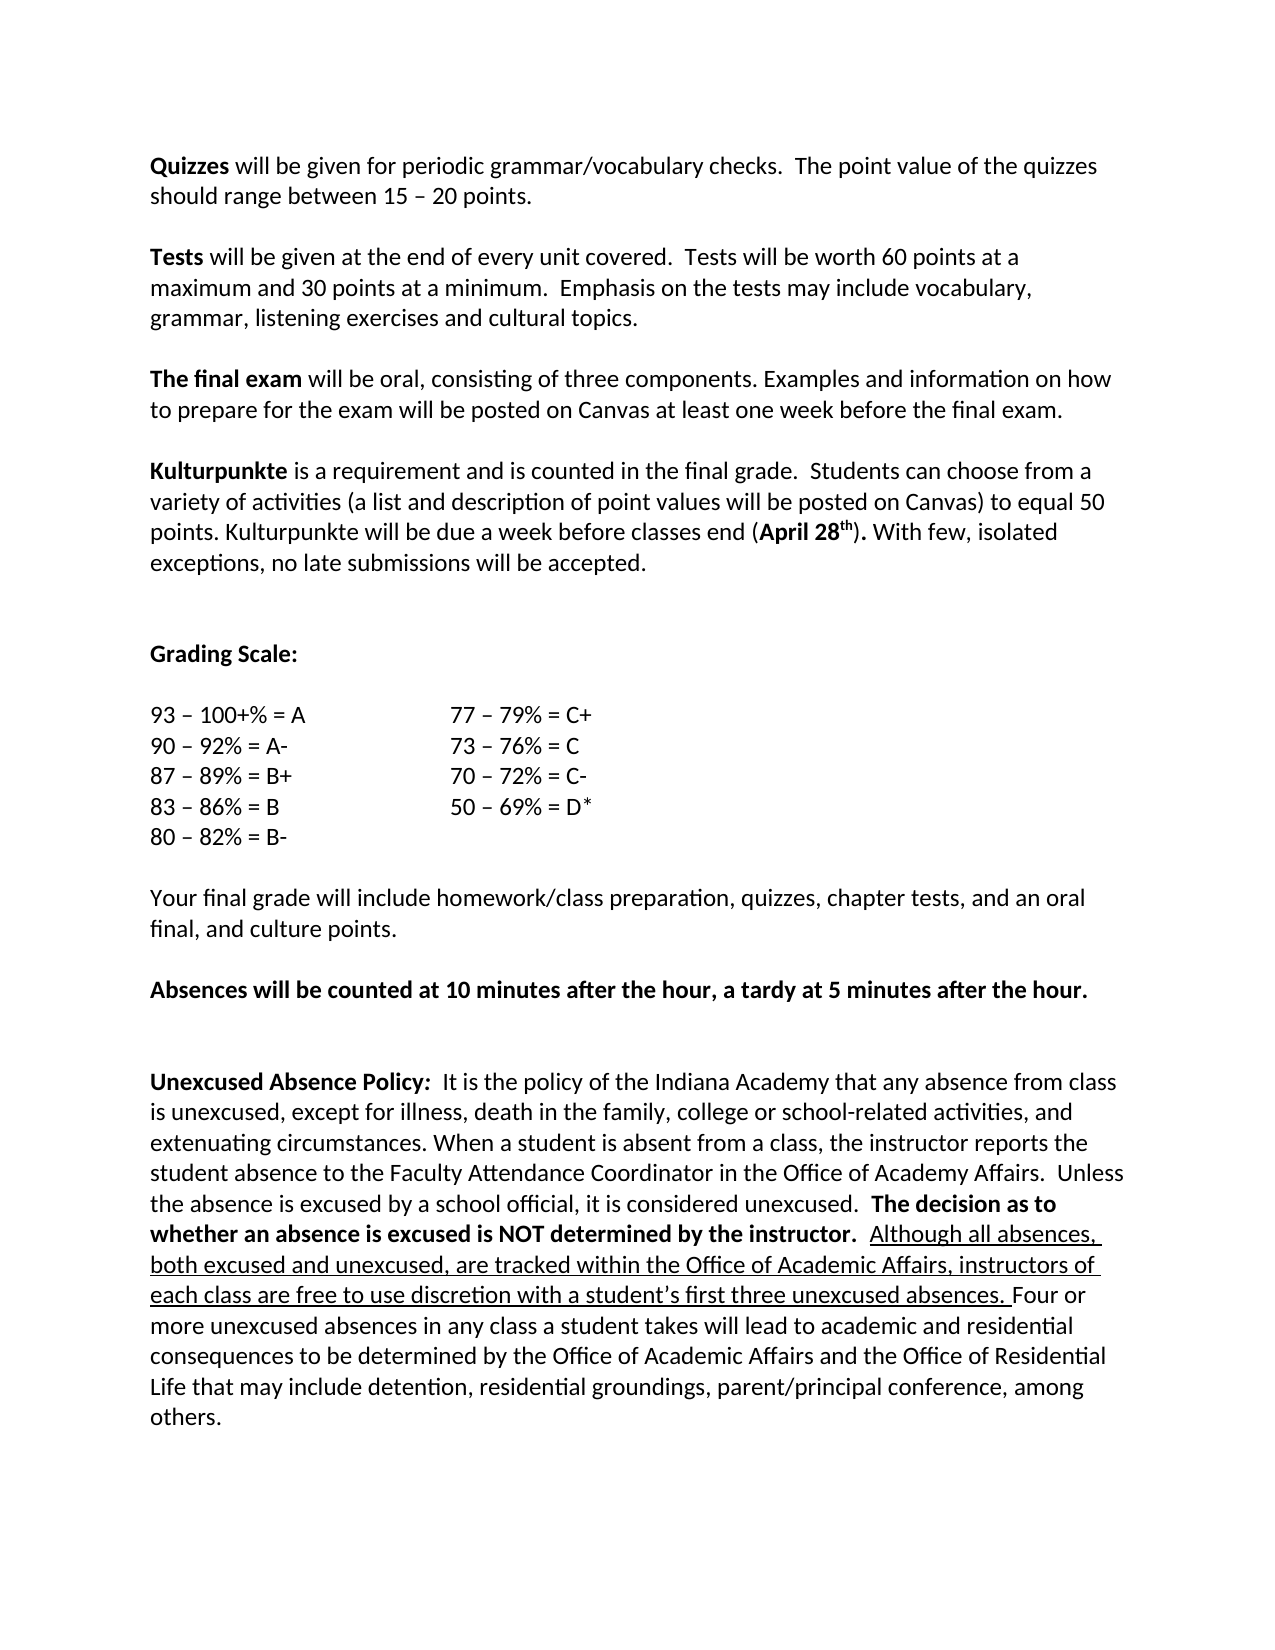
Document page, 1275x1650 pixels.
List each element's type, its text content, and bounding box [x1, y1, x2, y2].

text 90 – 92% = A- 73 – 76% = C [150, 730, 1125, 760]
text 83 – 86% = B 50 – 69% = D* [150, 791, 1125, 821]
text Quizzes will be given for periodic grammar/vocabulary checks. The point value of the quizzes should range between 15 – 20 points. [150, 150, 1125, 211]
text Kulturpunkte is a requirement and is counted in the final grade. Students can choose from a variety of activities (a list and description of point values will be posted on Canvas) to equal 50 points. Kulturpunkte will be due a week before classes end (April 28th). With few, isolated exceptions, no late submissions will be accepted. [150, 455, 1125, 577]
text Grading Scale: [150, 638, 1125, 669]
text 93 – 100+% = A 77 – 79% = C+ [150, 699, 1125, 730]
text Tests will be given at the end of every unit covered. Tests will be worth 60 points at a maximum and 30 points at a minimum. Emphasis on the tests may include vocabulary, grammar, listening exercises and cultural topics. [150, 242, 1125, 333]
text Unexcused Absence Policy: It is the policy of the Indiana Academy that any absence from class is unexcused, except for illness, death in the family, college or school-related activities, and extenuating circumstances. When a student is absent from a class, the instructor reports the student absence to the Faculty Attendance Coordinator in the Office of Academy Affairs. Unless the absence is excused by a school official, it is considered unexcused. The decision as to whether an absence is excused is NOT determined by the instructor. Although all absences, both excused and unexcused, are tracked within the Office of Academic Affairs, instructors of each class are free to use discretion with a student’s first three unexcused absences. Four or more unexcused absences in any class a student takes will lead to academic and residential consequences to be determined by the Office of Academic Affairs and the Office of Residential Life that may include detention, residential groundings, parent/principal conference, among others. [150, 1066, 1125, 1432]
text Absences will be counted at 10 minutes after the hour, a tardy at 5 minutes after the hour. [150, 974, 1125, 1004]
text The final exam will be oral, consisting of three components. Examples and information on how to prepare for the exam will be posted on Canvas at least one week before the final exam. [150, 364, 1125, 425]
text Your final grade will include homework/class preparation, quizzes, chapter tests, and an oral final, and culture points. [150, 882, 1125, 943]
text 80 – 82% = B- [150, 821, 1125, 852]
text 87 – 89% = B+ 70 – 72% = C- [150, 760, 1125, 791]
